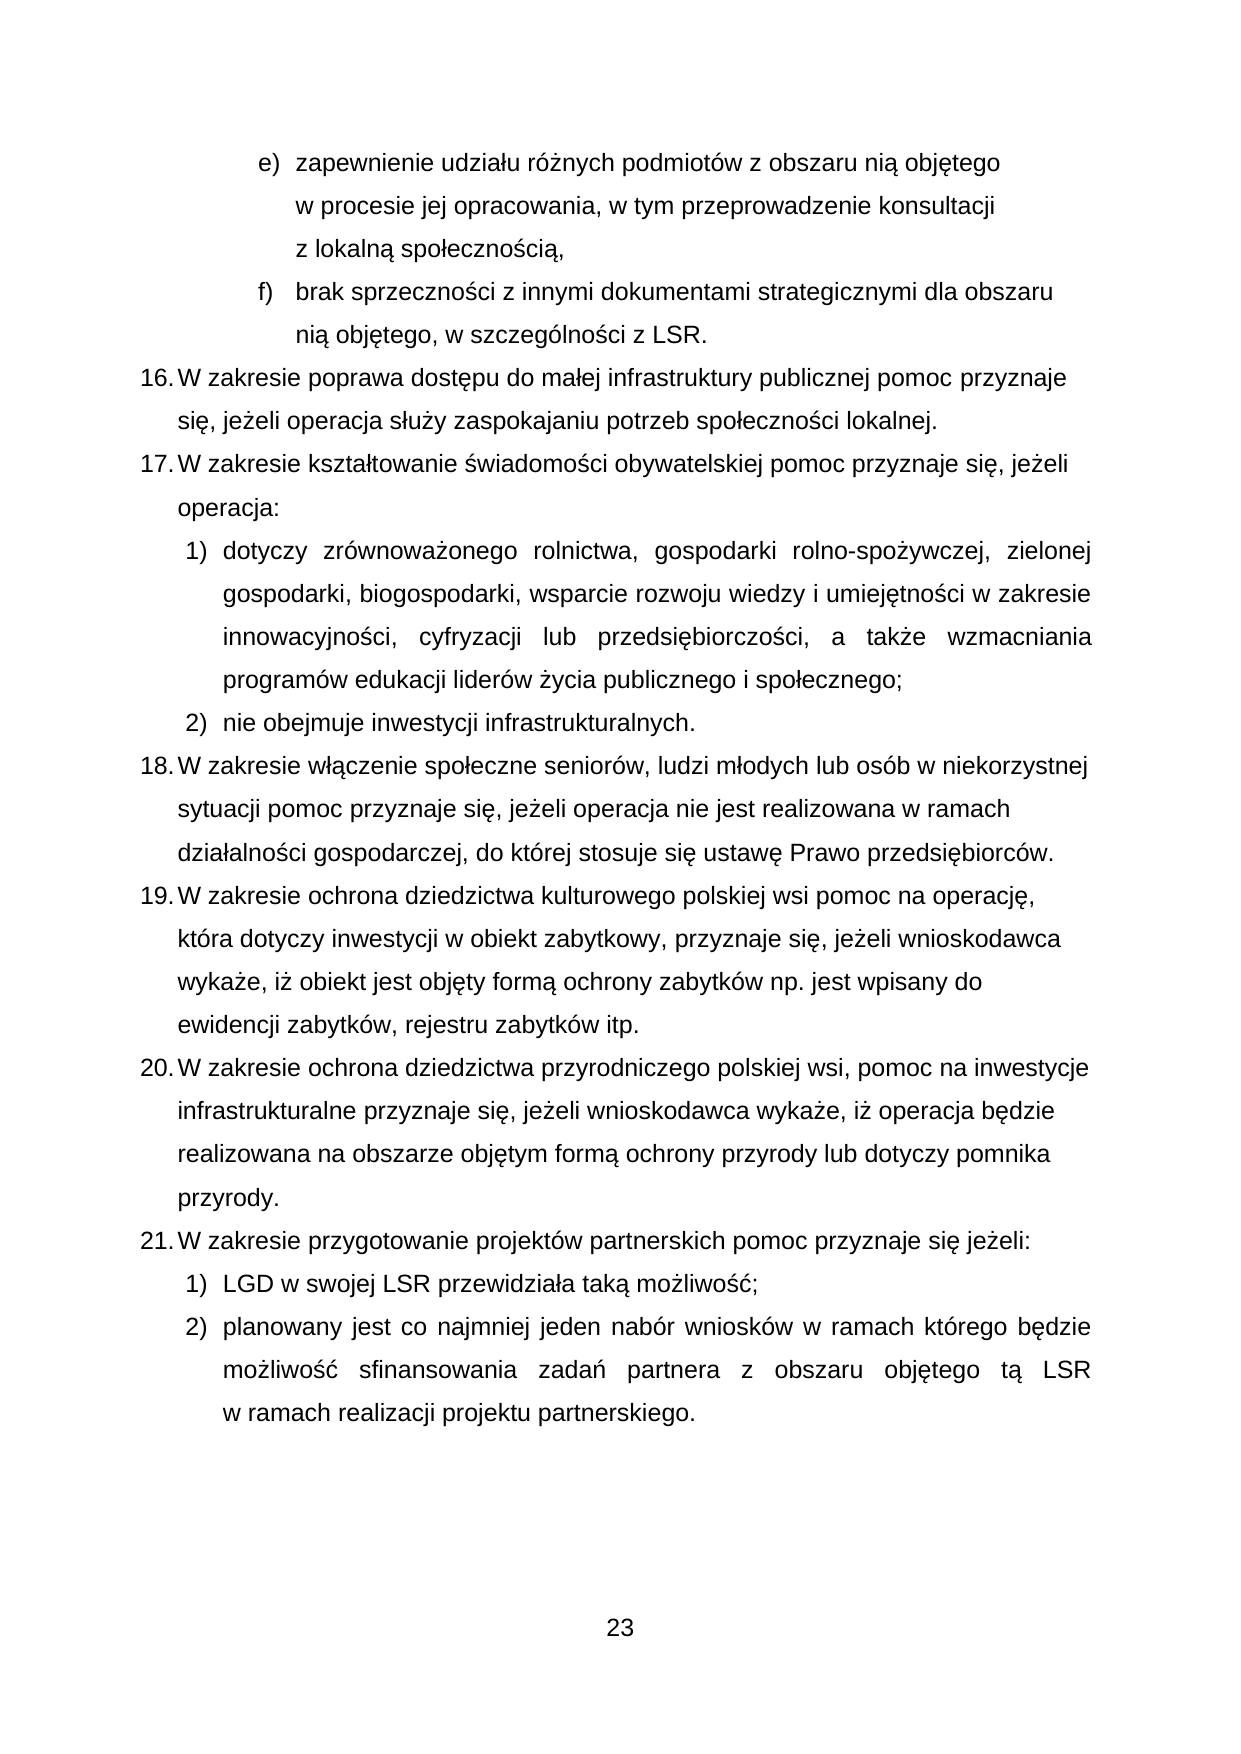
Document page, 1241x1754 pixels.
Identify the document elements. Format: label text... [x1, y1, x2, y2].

list W zakresie ochrona dziedzictwa kulturowego polskiej wsi pomoc na operację, która dotyczy inwestycji w obiekt zabytkowy, przyznaje się, jeżeli wnioskodawca wykaże, iż obiekt jest objęty formą ochrony zabytków np. jest wpisany do ewidencji zabytków, rejestru zabytków itp. [140, 881, 1093, 1039]
list brak sprzeczności z innymi dokumentami strategicznymi dla obszaru nią objętego, w szczególności z LSR. [258, 277, 1093, 349]
list planowany jest co najmniej jeden nabór wniosków w ramach którego będzie możliwość sfinansowania zadań partnera z obszaru objętego tą LSR w ramach realizacji projektu partnerskiego. [185, 1312, 1093, 1427]
list W zakresie ochrona dziedzictwa przyrodniczego polskiej wsi, pomoc na inwestycje infrastrukturalne przyznaje się, jeżeli wnioskodawca wykaże, iż operacja będzie realizowana na obszarze objętym formą ochrony przyrody lub dotyczy pomnika przyrody. [140, 1053, 1093, 1211]
list W zakresie przygotowanie projektów partnerskich pomoc przyznaje się jeżeli: [140, 1226, 1093, 1254]
list W zakresie kształtowanie świadomości obywatelskiej pomoc przyznaje się, jeżeli operacja: [140, 449, 1093, 521]
list W zakresie włączenie społeczne seniorów, ludzi młodych lub osób w niekorzystnej sytuacji pomoc przyznaje się, jeżeli operacja nie jest realizowana w ramach działalności gospodarczej, do której stosuje się ustawę Prawo przedsiębiorców. [140, 751, 1093, 866]
list LGD w swojej LSR przewidziała taką możliwość; [185, 1269, 1093, 1298]
list nie obejmuje inwestycji infrastrukturalnych. [185, 708, 1093, 737]
list zapewnienie udziału różnych podmiotów z obszaru nią objętego w procesie jej opracowania, w tym przeprowadzenie konsultacji z lokalną społecznością, [258, 148, 1093, 263]
list W zakresie poprawa dostępu do małej infrastruktury publicznej pomoc przyznaje się, jeżeli operacja służy zaspokajaniu potrzeb społeczności lokalnej. [140, 363, 1093, 435]
list dotyczy zrównoważonego rolnictwa, gospodarki rolno-spożywczej, zielonej gospodarki, biogospodarki, wsparcie rozwoju wiedzy i umiejętności w zakresie innowacyjności, cyfryzacji lub przedsiębiorczości, a także wzmacniania programów edukacji liderów życia publicznego i społecznego; [185, 536, 1093, 694]
